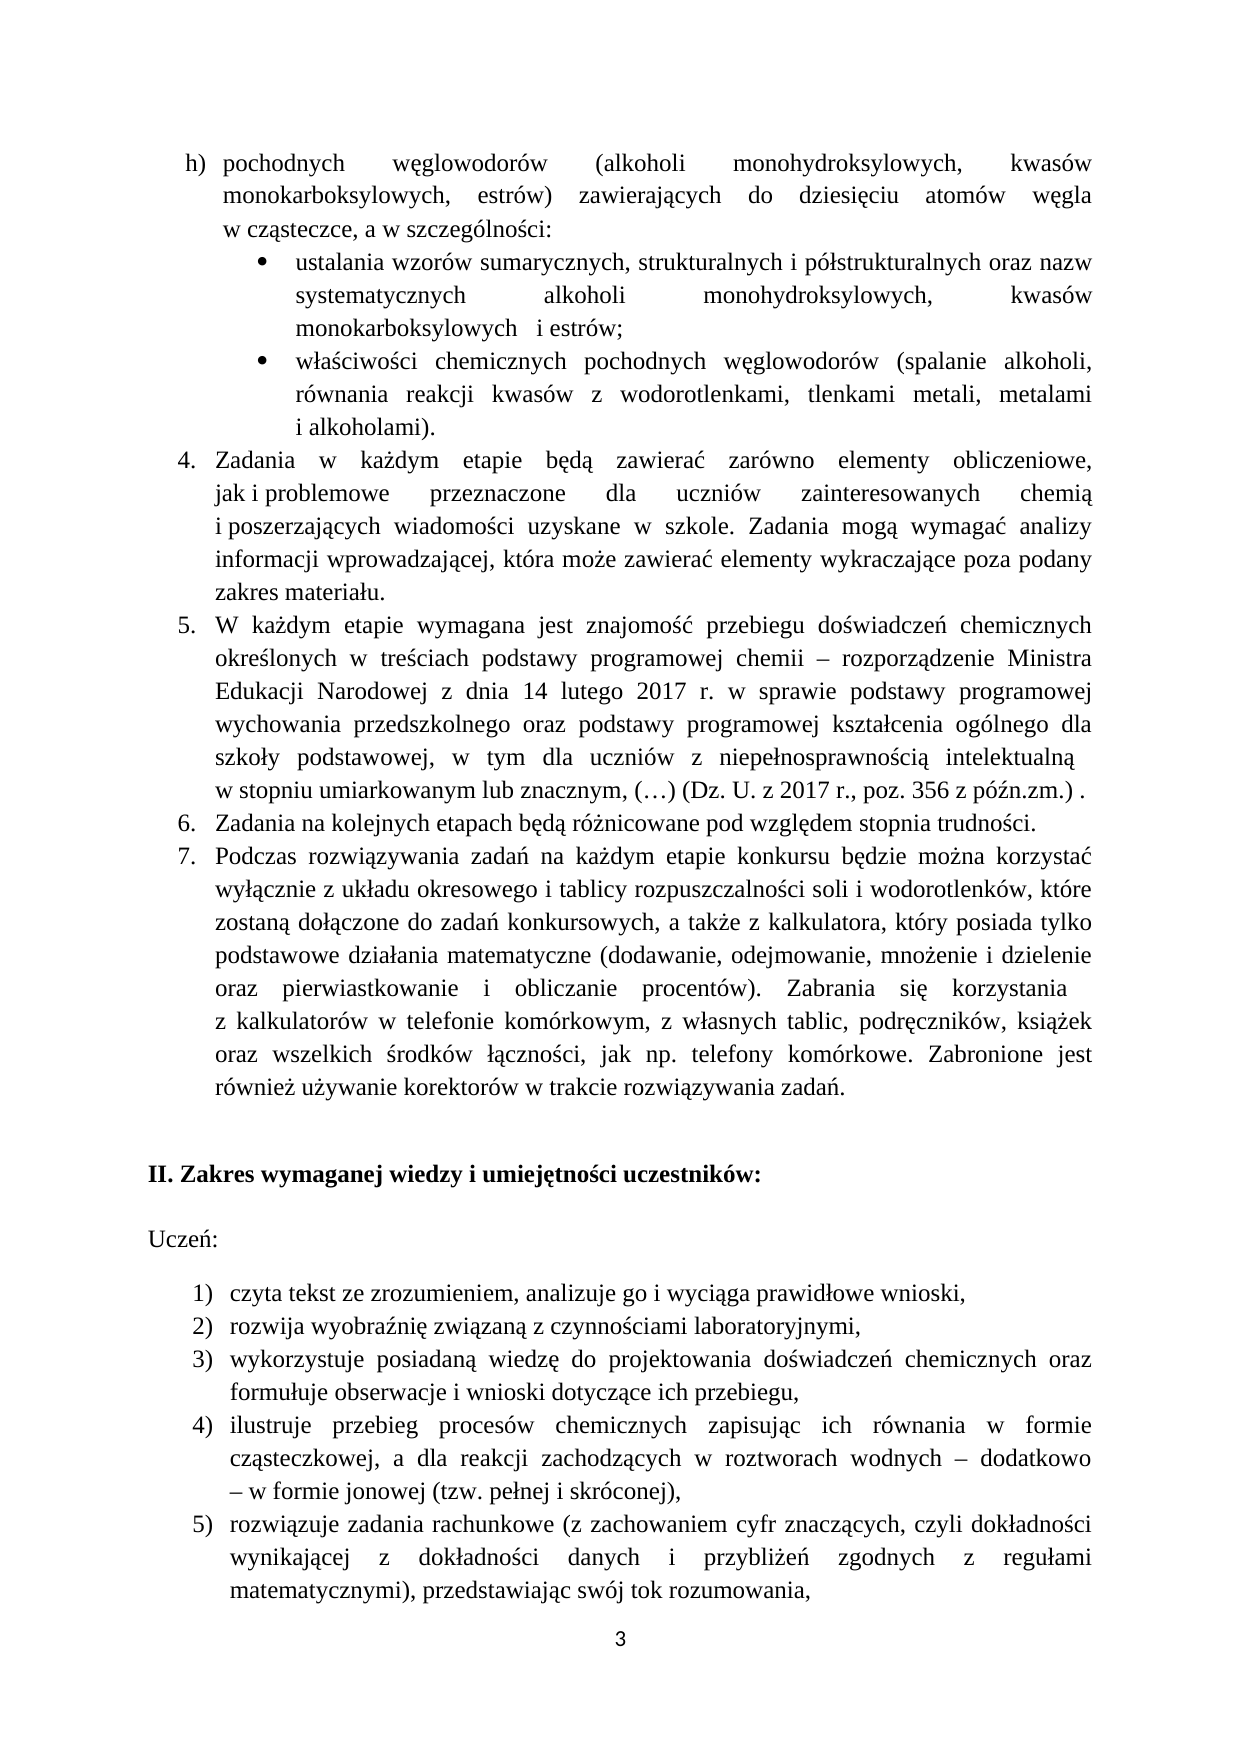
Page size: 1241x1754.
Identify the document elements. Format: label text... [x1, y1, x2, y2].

list pochodnych węglowodorów (alkoholi monohydroksylowych, kwasów monokarboksylowych, estrów) zawierających do dziesięciu atomów węgla w cząsteczce, a w szczególności: [185, 148, 1093, 242]
list właściwości chemicznych pochodnych węglowodorów (spalanie alkoholi, równania reakcji kwasów z wodorotlenkami, tlenkami metali, metalami i alkoholami). [258, 346, 1093, 441]
list wykorzystuje posiadaną wiedzę do projektowania doświadczeń chemicznych oraz formułuje obserwacje i wnioski dotyczące ich przebiegu, [192, 1344, 1093, 1406]
text II. Zakres wymaganej wiedzy i umiejętności uczestników: [148, 1126, 1093, 1220]
list rozwiązuje zadania rachunkowe (z zachowaniem cyfr znaczących, czyli dokładności wynikającej z dokładności danych i przybliżeń zgodnych z regułami matematycznymi), przedstawiając swój tok rozumowania, [192, 1509, 1093, 1604]
list ilustruje przebieg procesów chemicznych zapisując ich równania w formie cząsteczkowej, a dla reakcji zachodzących w roztworach wodnych – dodatkowo – w formie jonowej (tzw. pełnej i skróconej), [192, 1410, 1093, 1505]
list rozwija wyobraźnię związaną z czynnościami laboratoryjnymi, [192, 1311, 1093, 1340]
list Zadania w każdym etapie będą zawierać zarówno elementy obliczeniowe, jak i problemowe przeznaczone dla uczniów zainteresowanych chemią i poszerzających wiadomości uzyskane w szkole. Zadania mogą wymagać analizy informacji wprowadzającej, która może zawierać elementy wykraczające poza podany zakres materiału. [177, 445, 1093, 606]
list Zadania na kolejnych etapach będą różnicowane pod względem stopnia trudności. [177, 808, 1093, 837]
list czyta tekst ze zrozumieniem, analizuje go i wyciąga prawidłowe wnioski, [192, 1278, 1093, 1307]
list Podczas rozwiązywania zadań na każdym etapie konkursu będzie można korzystać wyłącznie z układu okresowego i tablicy rozpuszczalności soli i wodorotlenków, które zostaną dołączone do zadań konkursowych, a także z kalkulatora, który posiada tylko podstawowe działania matematyczne (dodawanie, odejmowanie, mnożenie i dzielenie oraz pierwiastkowanie i obliczanie procentów). Zabrania się korzystania z kalkulatorów w telefonie komórkowym, z własnych tablic, podręczników, książek oraz wszelkich środków łączności, jak np. telefony komórkowe. Zabronione jest również używanie korektorów w trakcie rozwiązywania zadań. [177, 841, 1093, 1101]
text Uczeń: [148, 1224, 1093, 1253]
list ustalania wzorów sumarycznych, strukturalnych i półstrukturalnych oraz nazw systematycznych alkoholi monohydroksylowych, kwasów monokarboksylowych i estrów; [258, 247, 1093, 341]
list W każdym etapie wymagana jest znajomość przebiegu doświadczeń chemicznych określonych w treściach podstawy programowej chemii – rozporządzenie Ministra Edukacji Narodowej z dnia 14 lutego 2017 r. w sprawie podstawy programowej wychowania przedszkolnego oraz podstawy programowej kształcenia ogólnego dla szkoły podstawowej, w tym dla uczniów z niepełnosprawnością intelektualną w stopniu umiarkowanym lub znacznym, (…) (Dz. U. z 2017 r., poz. 356 z późn.zm.) . [177, 610, 1093, 804]
